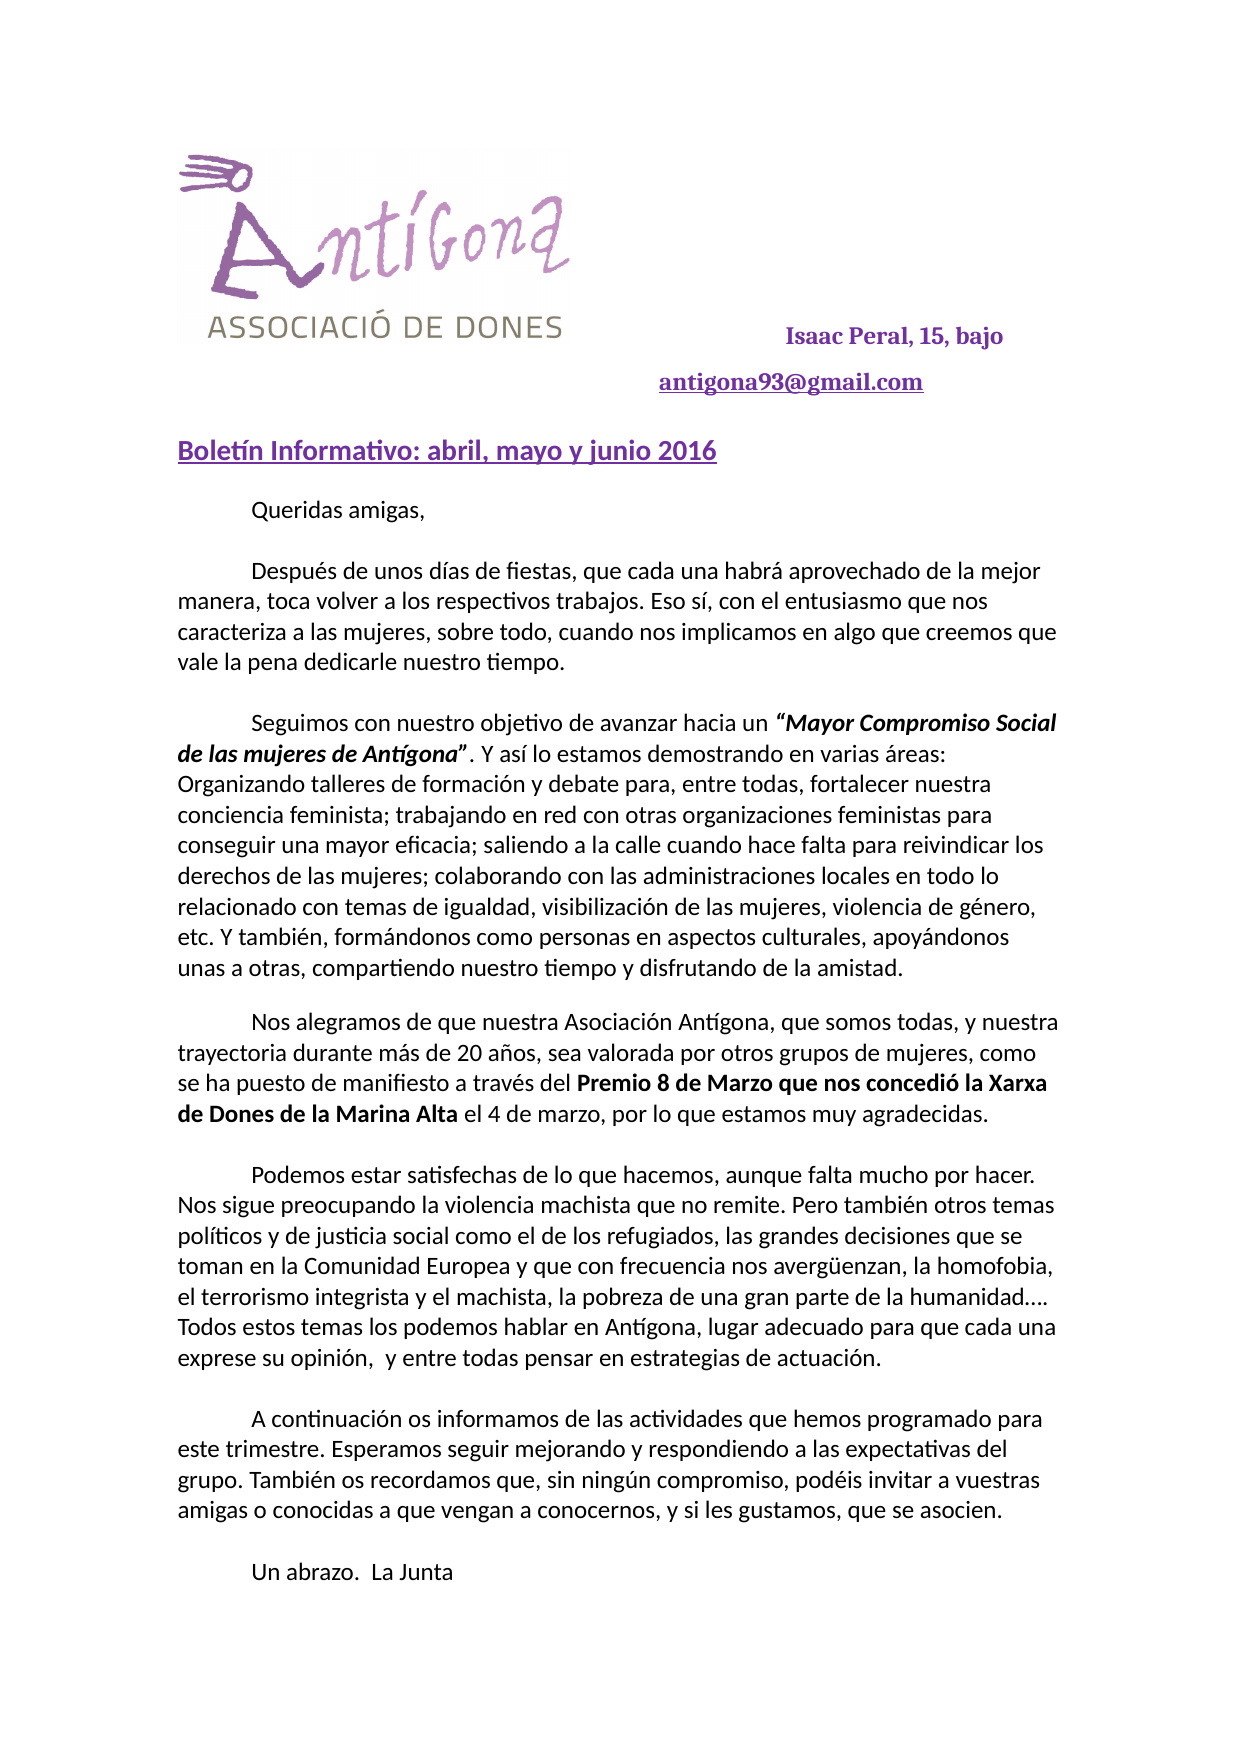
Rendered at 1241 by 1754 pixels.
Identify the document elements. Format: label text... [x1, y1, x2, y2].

text Isaac Peral, 15, bajo [177, 148, 1063, 351]
text Queridas amigas, [177, 494, 1063, 524]
text antigona93@gmail.com [398, 367, 1063, 396]
text Podemos estar satisfechas de lo que hacemos, aunque falta mucho por hacer. Nos sigue preocupando la violencia machista que no remite. Pero también otros temas políticos y de justicia social como el de los refugiados, las grandes decisiones que se toman en la Comunidad Europea y que con frecuencia nos avergüenzan, la homofobia, el terrorismo integrista y el machista, la pobreza de una gran parte de la humanidad…. Todos estos temas los podemos hablar en Antígona, lugar adecuado para que cada una exprese su opinión, y entre todas pensar en estrategias de actuación. [177, 1159, 1063, 1372]
text Boletín Informativo: abril, mayo y junio 2016 [177, 432, 1063, 467]
text Un abrazo. La Junta [177, 1556, 1063, 1586]
text A continuación os informamos de las actividades que hemos programado para este trimestre. Esperamos seguir mejorando y respondiendo a las expectativas del grupo. También os recordamos que, sin ningún compromiso, podéis invitar a vuestras amigas o conocidas a que vengan a conocernos, y si les gustamos, que se asocien. [177, 1403, 1063, 1525]
text Después de unos días de fiestas, que cada una habrá aprovechado de la mejor manera, toca volver a los respectivos trabajos. Eso sí, con el entusiasmo que nos caracteriza a las mujeres, sobre todo, cuando nos implicamos en algo que creemos que vale la pena dedicarle nuestro tiempo. [177, 555, 1063, 677]
text Seguimos con nuestro objetivo de avanzar hacia un “Mayor Compromiso Social de las mujeres de Antígona”. Y así lo estamos demostrando en varias áreas: Organizando talleres de formación y debate para, entre todas, fortalecer nuestra conciencia feminista; trabajando en red con otras organizaciones feministas para conseguir una mayor eficacia; saliendo a la calle cuando hace falta para reivindicar los derechos de las mujeres; colaborando con las administraciones locales en todo lo relacionado con temas de igualdad, visibilización de las mujeres, violencia de género, etc. Y también, formándonos como personas en aspectos culturales, apoyándonos unas a otras, compartiendo nuestro tiempo y disfrutando de la amistad. [177, 707, 1063, 982]
text Nos alegramos de que nuestra Asociación Antígona, que somos todas, y nuestra trayectoria durante más de 20 años, sea valorada por otros grupos de mujeres, como se ha puesto de manifiesto a través del Premio 8 de Marzo que nos concedió la Xarxa de Dones de la Marina Alta el 4 de marzo, por lo que estamos muy agradecidas. [177, 1006, 1063, 1128]
